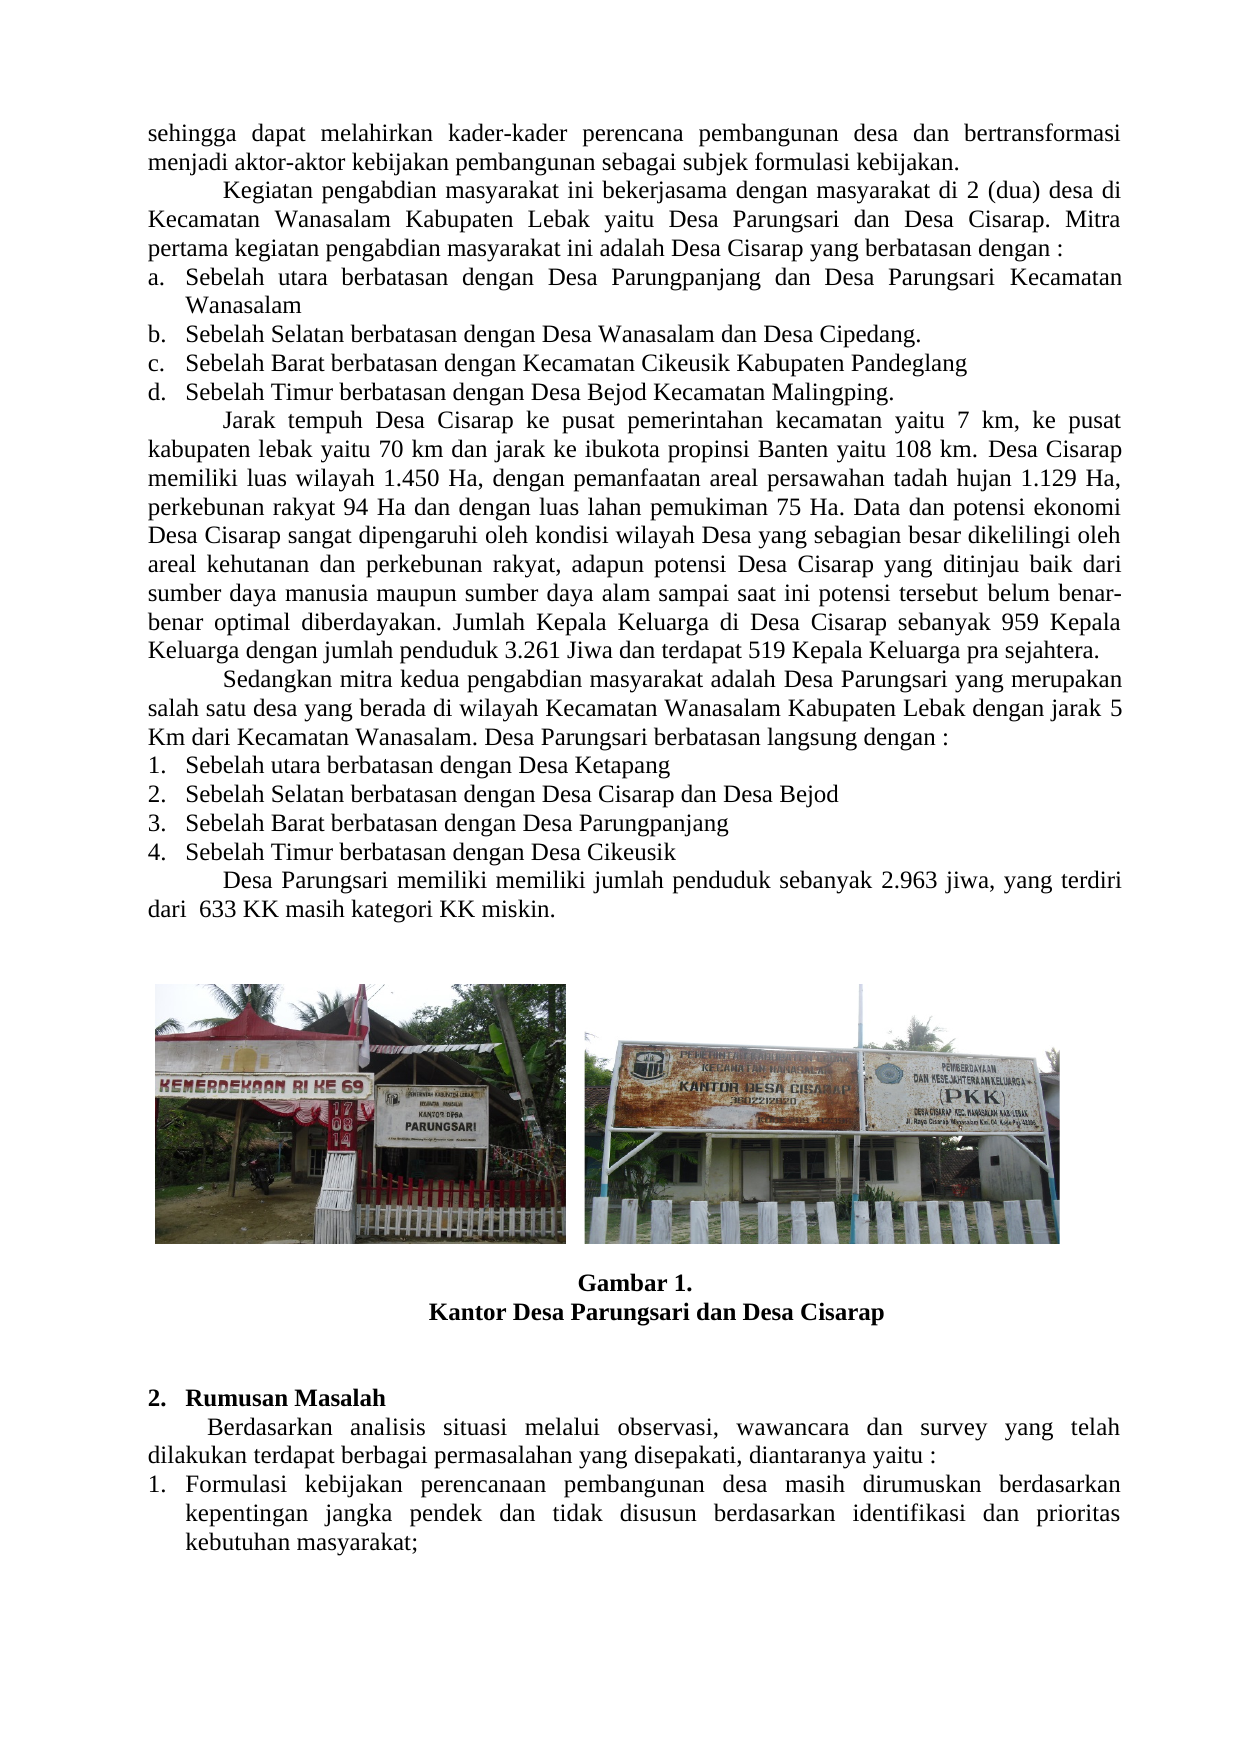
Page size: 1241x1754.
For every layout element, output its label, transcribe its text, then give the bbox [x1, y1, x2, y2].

text Desa Parungsari memiliki memiliki jumlah penduduk sebanyak 2.963 jiwa, yang terdiri dari 633 KK masih kategori KK miskin. [148, 866, 1122, 923]
list Sebelah Selatan berbatasan dengan Desa Cisarap dan Desa Bejod [148, 779, 1102, 808]
text Jarak tempuh Desa Cisarap ke pusat pemerintahan kecamatan yaitu 7 km, ke pusat kabupaten lebak yaitu 70 km dan jarak ke ibukota propinsi Banten yaitu 108 km. Desa Cisarap memiliki luas wilayah 1.450 Ha, dengan pemanfaatan areal persawahan tadah hujan 1.129 Ha, perkebunan rakyat 94 Ha dan dengan luas lahan pemukiman 75 Ha. Data dan potensi ekonomi Desa Cisarap sangat dipengaruhi oleh kondisi wilayah Desa yang sebagian besar dikelilingi oleh areal kehutanan dan perkebunan rakyat, adapun potensi Desa Cisarap yang ditinjau baik dari sumber daya manusia maupun sumber daya alam sampai saat ini potensi tersebut belum benar-benar optimal diberdayakan. Jumlah Kepala Keluarga di Desa Cisarap sebanyak 959 Kepala Keluarga dengan jumlah penduduk 3.261 Jiwa dan terdapat 519 Kepala Keluarga pra sejahtera. [148, 406, 1122, 664]
list Sebelah Timur berbatasan dengan Desa Cikeusik [148, 837, 1102, 866]
list Sebelah utara berbatasan dengan Desa Ketapang [148, 751, 1102, 779]
list Sebelah Timur berbatasan dengan Desa Bejod Kecamatan Malingping. [148, 377, 1122, 406]
list Kantor Desa Parungsari dan Desa Cisarap [185, 1297, 1122, 1326]
text Berdasarkan analisis situasi melalui observasi, wawancara dan survey yang telah dilakukan terdapat berbagai permasalahan yang disepakati, diantaranya yaitu : [148, 1412, 1122, 1469]
picture [584, 984, 1060, 1244]
text Sedangkan mitra kedua pengabdian masyarakat adalah Desa Parungsari yang merupakan salah satu desa yang berada di wilayah Kecamatan Wanasalam Kabupaten Lebak dengan jarak 5 Km dari Kecamatan Wanasalam. Desa Parungsari berbatasan langsung dengan : [148, 664, 1122, 751]
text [148, 118, 1122, 176]
list Sebelah Selatan berbatasan dengan Desa Wanasalam dan Desa Cipedang. [148, 319, 1122, 348]
list Sebelah Barat berbatasan dengan Kecamatan Cikeusik Kabupaten Pandeglang [148, 348, 1122, 377]
list Sebelah utara berbatasan dengan Desa Parungpanjang dan Desa Parungsari Kecamatan Wanasalam [148, 262, 1122, 319]
text Gambar 1. [148, 1268, 1122, 1297]
list Rumusan Masalah [148, 1383, 1122, 1412]
text Kegiatan pengabdian masyarakat ini bekerjasama dengan masyarakat di 2 (dua) desa di Kecamatan Wanasalam Kabupaten Lebak yaitu Desa Parungsari dan Desa Cisarap. Mitra pertama kegiatan pengabdian masyarakat ini adalah Desa Cisarap yang berbatasan dengan : [148, 176, 1122, 262]
list Formulasi kebijakan perencanaan pembangunan desa masih dirumuskan berdasarkan kepentingan jangka pendek dan tidak disusun berdasarkan identifikasi dan prioritas kebutuhan masyarakat; [148, 1469, 1122, 1556]
list Sebelah Barat berbatasan dengan Desa Parungpanjang [148, 808, 1102, 837]
picture [155, 984, 566, 1244]
